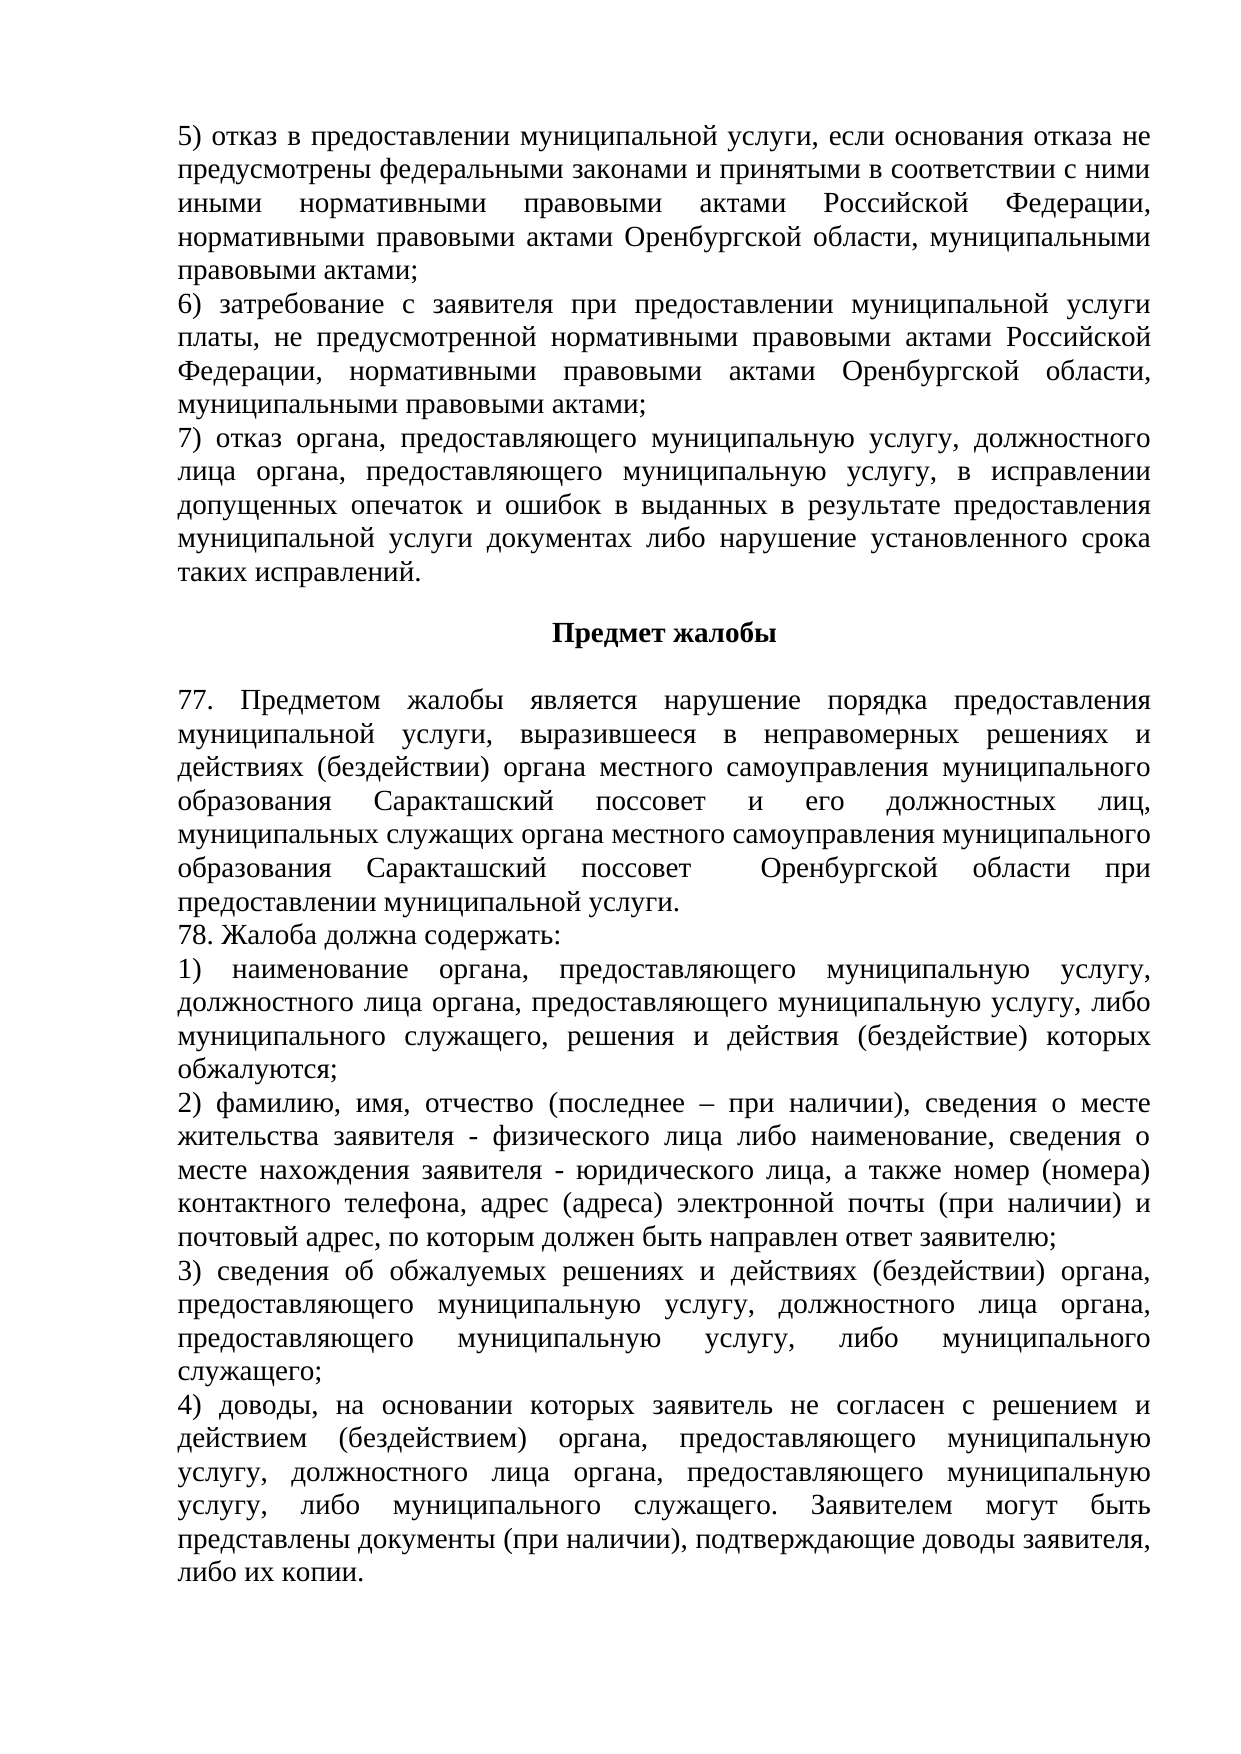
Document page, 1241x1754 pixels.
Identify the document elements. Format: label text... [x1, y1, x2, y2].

text 78. Жалоба должна содержать: [177, 917, 1152, 951]
text Предмет жалобы [177, 615, 1152, 649]
text 5) отказ в предоставлении муниципальной услуги, если основания отказа не предусмотрены федеральными законами и принятыми в соответствии с ними иными нормативными правовыми актами Российской Федерации, нормативными правовыми актами Оренбургской области, муниципальными правовыми актами; [177, 118, 1152, 286]
text 77. Предметом жалобы является нарушение порядка предоставления муниципальной услуги, выразившееся в неправомерных решениях и действиях (бездействии) органа местного самоуправления муниципального образования Саракташский поссовет и его должностных лиц, муниципальных служащих органа местного самоуправления муниципального образования Саракташский поссовет Оренбургской области при предоставлении муниципальной услуги. [177, 682, 1152, 917]
text 4) доводы, на основании которых заявитель не согласен с решением и действием (бездействием) органа, предоставляющего муниципальную услугу, должностного лица органа, предоставляющего муниципальную услугу, либо муниципального служащего. Заявителем могут быть представлены документы (при наличии), подтверждающие доводы заявителя, либо их копии. [177, 1387, 1152, 1588]
text 3) сведения об обжалуемых решениях и действиях (бездействии) органа, предоставляющего муниципальную услугу, должностного лица органа, предоставляющего муниципальную услугу, либо муниципального служащего; [177, 1253, 1152, 1387]
text 6) затребование с заявителя при предоставлении муниципальной услуги платы, не предусмотренной нормативными правовыми актами Российской Федерации, нормативными правовыми актами Оренбургской области, муниципальными правовыми актами; [177, 286, 1152, 420]
text 1) наименование органа, предоставляющего муниципальную услугу, должностного лица органа, предоставляющего муниципальную услугу, либо муниципального служащего, решения и действия (бездействие) которых обжалуются; [177, 951, 1152, 1085]
text 2) фамилию, имя, отчество (последнее – при наличии), сведения о месте жительства заявителя - физического лица либо наименование, сведения о месте нахождения заявителя - юридического лица, а также номер (номера) контактного телефона, адрес (адреса) электронной почты (при наличии) и почтовый адрес, по которым должен быть направлен ответ заявителю; [177, 1085, 1152, 1253]
text 7) отказ органа, предоставляющего муниципальную услугу, должностного лица органа, предоставляющего муниципальную услугу, в исправлении допущенных опечаток и ошибок в выданных в результате предоставления муниципальной услуги документах либо нарушение установленного срока таких исправлений. [177, 420, 1152, 588]
